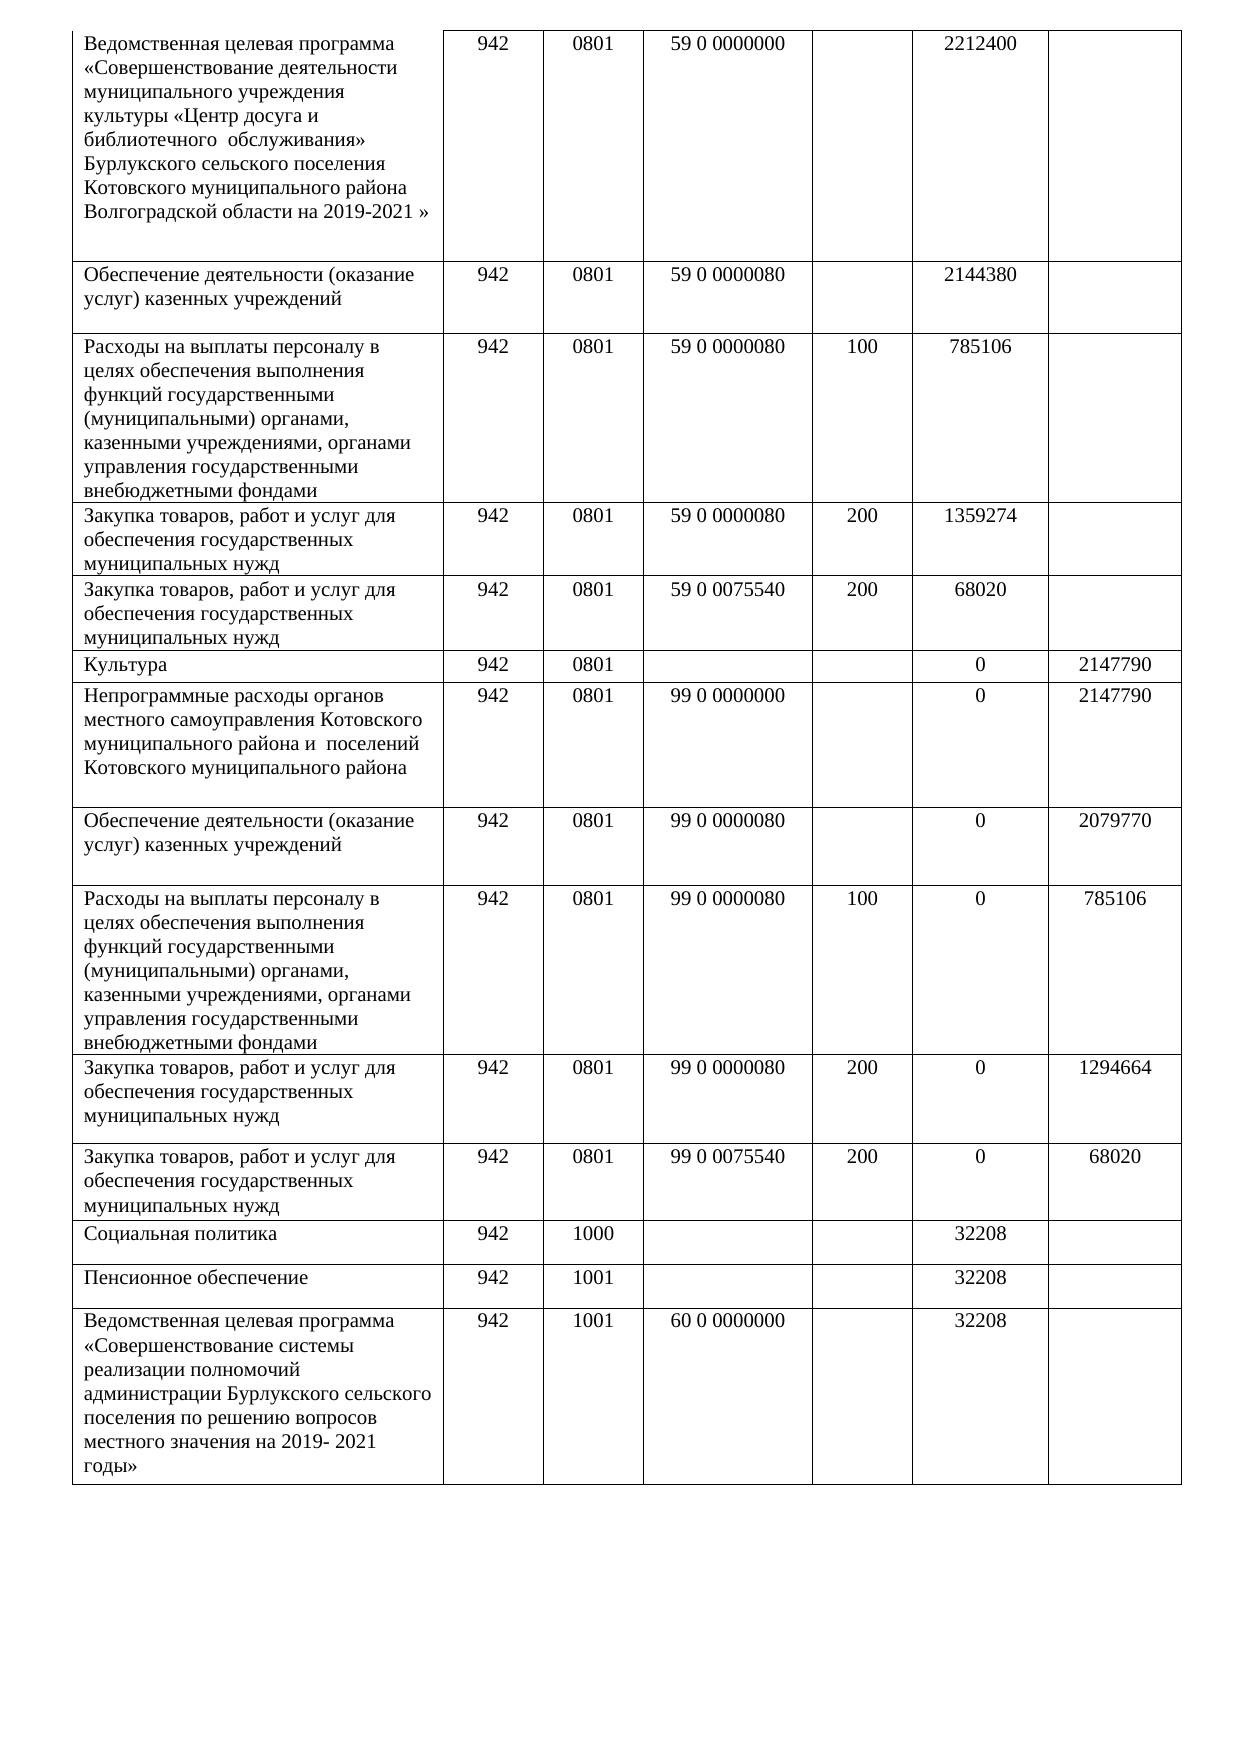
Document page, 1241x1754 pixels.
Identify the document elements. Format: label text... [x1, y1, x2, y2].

table_cell Культура [73, 651, 443, 682]
table_cell 785106 [913, 334, 1048, 502]
table_cell Пенсионное обеспечение [73, 1265, 443, 1307]
table_cell Ведомственная целевая программа «Совершенствование системы реализации полномочий администрации Бурлукского сельского поселения по решению вопросов местного значения на 2019- 2021 годы» [73, 1309, 443, 1484]
table_cell 32208 [913, 1265, 1048, 1307]
table_cell 2079770 [1049, 808, 1181, 885]
table_cell [1049, 31, 1181, 261]
table_cell [813, 683, 912, 807]
table_cell 59 0 0000000 [644, 31, 812, 261]
table_cell 942 [444, 334, 543, 502]
table_cell [813, 1265, 912, 1307]
table_cell 2144380 [913, 262, 1048, 333]
table_cell [813, 31, 912, 261]
table_cell 0 [913, 808, 1048, 885]
table_cell 2147790 [1049, 683, 1181, 807]
table_cell 942 [444, 651, 543, 682]
table_cell 942 [444, 1055, 543, 1143]
table_cell 32208 [913, 1221, 1048, 1264]
table_cell [1049, 503, 1181, 575]
table_cell 0 [913, 886, 1048, 1054]
table_cell [813, 808, 912, 885]
table_cell [813, 1309, 912, 1484]
table_cell 0 [913, 1144, 1048, 1220]
table_cell Непрограммные расходы органов местного самоуправления Котовского муниципального района и поселений Котовского муниципального района [73, 683, 443, 807]
table_cell 0801 [544, 683, 643, 807]
table_cell 99 0 0000080 [644, 886, 812, 1054]
table_cell Закупка товаров, работ и услуг для обеспечения государственных муниципальных нужд [73, 1055, 443, 1143]
table_cell 942 [444, 576, 543, 650]
table_cell 0 [913, 1055, 1048, 1143]
table_cell 2147790 [1049, 651, 1181, 682]
table_cell [813, 651, 912, 682]
table_cell [644, 1265, 812, 1307]
table_cell Обеспечение деятельности (оказание услуг) казенных учреждений [73, 262, 443, 333]
table_cell 99 0 0000080 [644, 1055, 812, 1143]
table_cell Закупка товаров, работ и услуг для обеспечения государственных муниципальных нужд [73, 576, 443, 650]
table_cell 0801 [544, 1144, 643, 1220]
table_cell [1049, 1221, 1181, 1264]
table_cell 0801 [544, 31, 643, 261]
table_cell Ведомственная целевая программа «Совершенствование деятельности муниципального учреждения культуры «Центр досуга и библиотечного обслуживания» Бурлукского сельского поселения Котовского муниципального района Волгоградской области на 2019-2021 » [73, 30, 443, 261]
table_cell 200 [813, 576, 912, 650]
table_cell 1000 [544, 1221, 643, 1264]
table_cell 942 [444, 1144, 543, 1220]
table_cell [1049, 262, 1181, 333]
table_cell 1359274 [913, 503, 1048, 575]
table_cell 1001 [544, 1265, 643, 1307]
table_cell 68020 [1049, 1144, 1181, 1220]
table_cell 99 0 0000080 [644, 808, 812, 885]
table_cell 942 [444, 262, 543, 333]
table_cell 0 [913, 683, 1048, 807]
table_cell 59 0 0000080 [644, 334, 812, 502]
table_cell [644, 651, 812, 682]
table_cell 200 [813, 503, 912, 575]
table_cell 32208 [913, 1309, 1048, 1484]
table_cell [1049, 334, 1181, 502]
table_cell 942 [444, 808, 543, 885]
table_cell [813, 262, 912, 333]
table_cell 942 [444, 683, 543, 807]
table_cell 59 0 0075540 [644, 576, 812, 650]
table_cell 1001 [544, 1309, 643, 1484]
table_cell 100 [813, 886, 912, 1054]
table_cell 99 0 0000000 [644, 683, 812, 807]
table_cell 942 [444, 1309, 543, 1484]
table_cell [644, 1221, 812, 1264]
table_cell Обеспечение деятельности (оказание услуг) казенных учреждений [73, 808, 443, 885]
table_cell 942 [444, 31, 543, 261]
table_cell 59 0 0000080 [644, 503, 812, 575]
table_cell 942 [444, 1221, 543, 1264]
table_cell 0801 [544, 1055, 643, 1143]
table_cell 60 0 0000000 [644, 1309, 812, 1484]
table_cell Закупка товаров, работ и услуг для обеспечения государственных муниципальных нужд [73, 1144, 443, 1220]
table_cell 59 0 0000080 [644, 262, 812, 333]
table_cell Закупка товаров, работ и услуг для обеспечения государственных муниципальных нужд [73, 503, 443, 575]
table_cell 200 [813, 1144, 912, 1220]
table_cell Социальная политика [73, 1221, 443, 1264]
table_cell 99 0 0075540 [644, 1144, 812, 1220]
table_cell 2212400 [913, 31, 1048, 261]
table_cell 0801 [544, 576, 643, 650]
table_cell 0801 [544, 886, 643, 1054]
table_cell 100 [813, 334, 912, 502]
table_cell 200 [813, 1055, 912, 1143]
table_cell 942 [444, 503, 543, 575]
table_cell 0 [913, 651, 1048, 682]
table_cell 942 [444, 886, 543, 1054]
table_cell 942 [444, 1265, 543, 1307]
table_cell [1049, 1265, 1181, 1307]
table_cell 0801 [544, 262, 643, 333]
table_cell 785106 [1049, 886, 1181, 1054]
table_cell 0801 [544, 334, 643, 502]
table_cell Расходы на выплаты персоналу в целях обеспечения выполнения функций государственными (муниципальными) органами, казенными учреждениями, органами управления государственными внебюджетными фондами [73, 886, 443, 1054]
table_cell [1049, 576, 1181, 650]
table_cell 0801 [544, 651, 643, 682]
table_cell Расходы на выплаты персоналу в целях обеспечения выполнения функций государственными (муниципальными) органами, казенными учреждениями, органами управления государственными внебюджетными фондами [73, 334, 443, 502]
table_cell 0801 [544, 808, 643, 885]
table_cell [1049, 1309, 1181, 1484]
table_cell 0801 [544, 503, 643, 575]
table_cell 68020 [913, 576, 1048, 650]
table_cell 1294664 [1049, 1055, 1181, 1143]
table_cell [813, 1221, 912, 1264]
